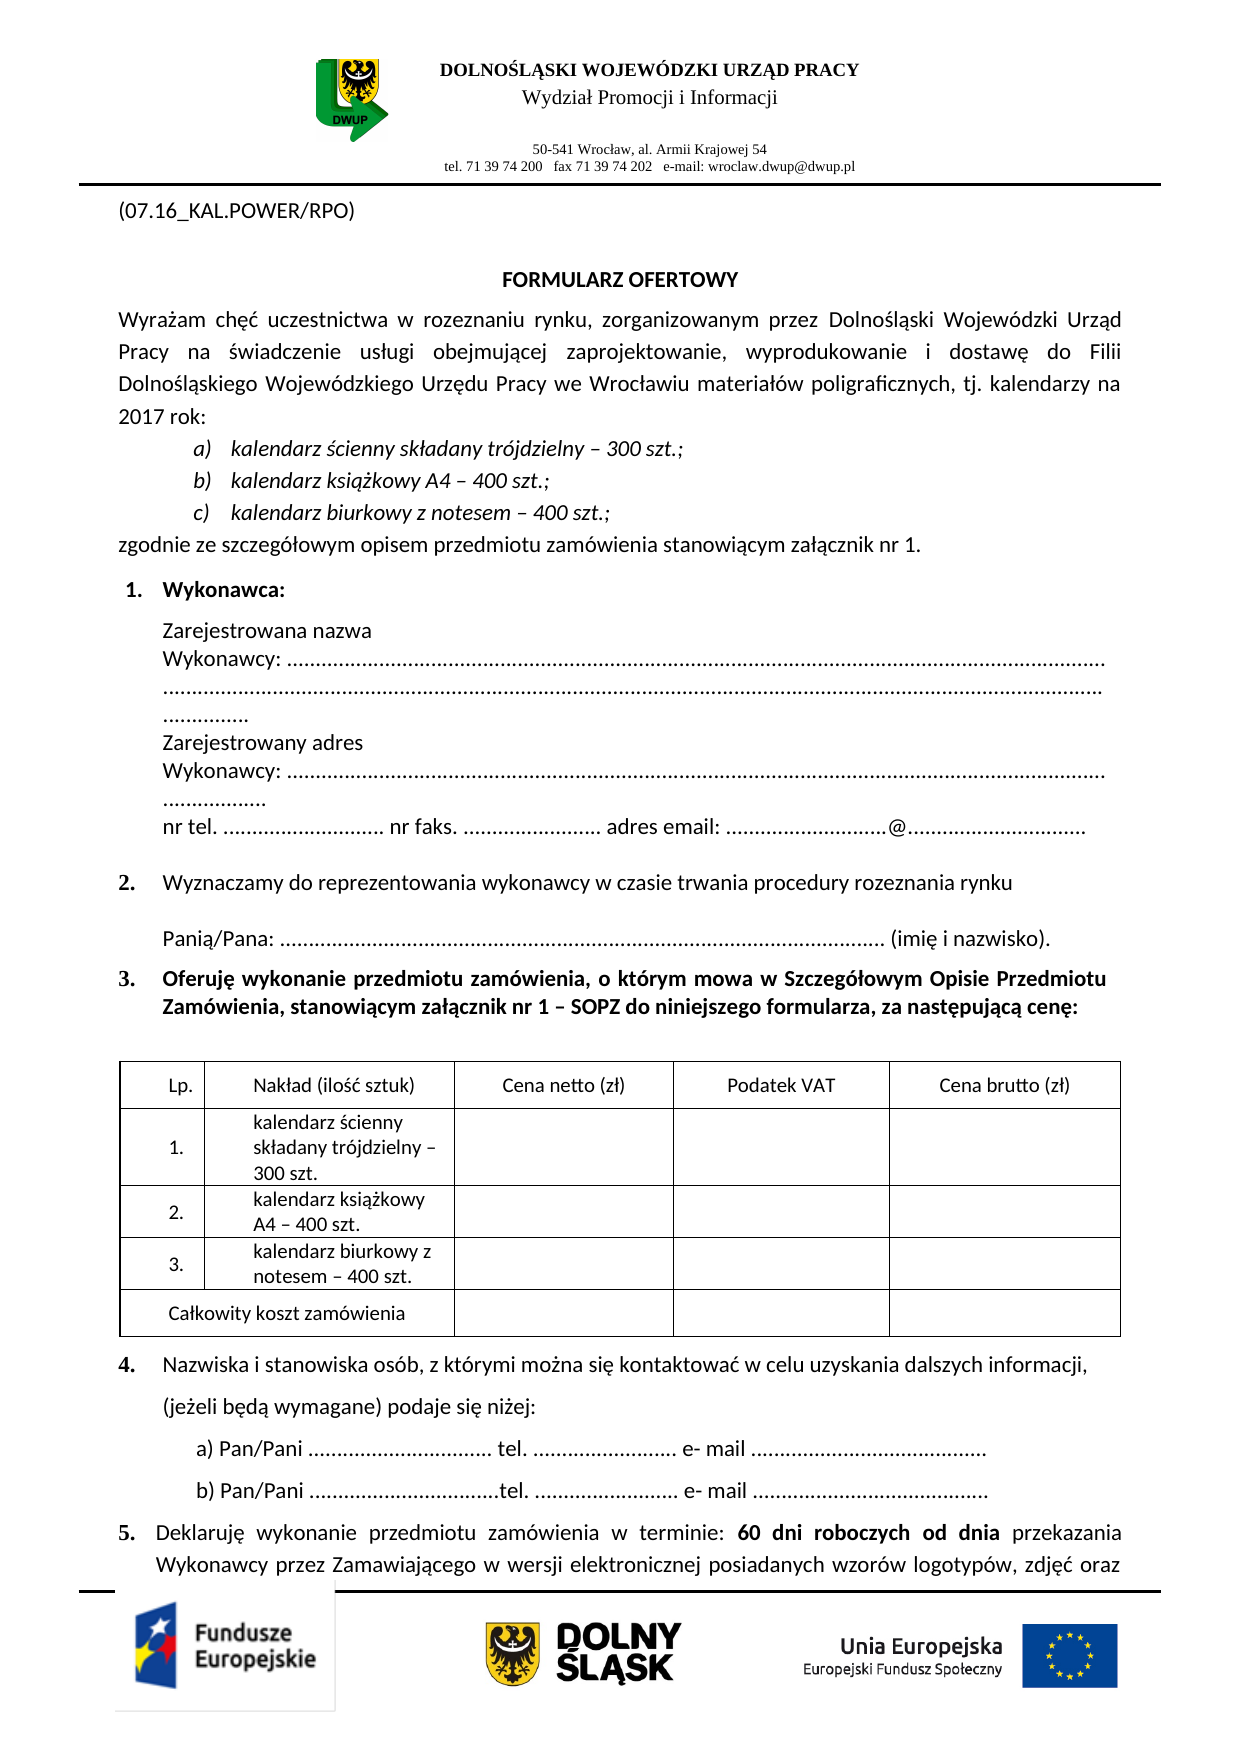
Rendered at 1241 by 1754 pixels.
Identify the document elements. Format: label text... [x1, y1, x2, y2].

text a) Pan/Pani ................................ tel. ......................... e- mail ......................................... [162, 1434, 1107, 1462]
table_cell 3. [121, 1238, 204, 1289]
text Panią/Pana: ......................................................................................................... (imię i nazwisko). [162, 924, 1107, 952]
list kalendarz ścienny składany trójdzielny – 300 szt.; [193, 434, 1122, 462]
list Nazwiska i stanowiska osób, z którymi można się kontaktować w celu uzyskania dalszych informacji, [118, 1350, 1107, 1378]
table_cell kalendarz biurkowy z notesem – 400 szt. [205, 1238, 454, 1289]
text b) Pan/Pani .................................tel. ......................... e- mail ......................................... [162, 1476, 1107, 1504]
table_cell [890, 1186, 1120, 1237]
table_cell [455, 1238, 673, 1289]
list kalendarz książkowy A4 – 400 szt.; [193, 466, 1122, 494]
table_cell [455, 1186, 673, 1237]
table_header Nakład (ilość sztuk) [205, 1062, 454, 1108]
text (jeżeli będą wymagane) podaje się niżej: [162, 1392, 1107, 1420]
table_header Lp. [121, 1062, 204, 1108]
list kalendarz biurkowy z notesem – 400 szt.; [193, 498, 1122, 526]
text FORMULARZ OFERTOWY [118, 265, 1122, 293]
table_cell [455, 1290, 673, 1336]
list Wykonawca: [125, 575, 1107, 603]
text nr tel. ............................ nr faks. ........................ adres email: ............................@............................... [162, 812, 1107, 840]
table_cell [674, 1186, 889, 1237]
table_cell [890, 1109, 1120, 1185]
picture [316, 59, 389, 142]
list Oferuję wykonanie przedmiotu zamówienia, o którym mowa w Szczegółowym Opisie Przedmiotu Zamówienia, stanowiącym załącznik nr 1 – SOPZ do niniejszego formularza, za następującą cenę: [118, 964, 1107, 1021]
picture [782, 1602, 1138, 1709]
table_header Cena netto (zł) [455, 1062, 673, 1108]
table_cell [455, 1109, 673, 1185]
list Wyznaczamy do reprezentowania wykonawcy w czasie trwania procedury rozeznania rynku [118, 868, 1107, 896]
table_cell [674, 1238, 889, 1289]
text zgodnie ze szczegółowym opisem przedmiotu zamówienia stanowiącym załącznik nr 1. [118, 531, 1122, 558]
table_cell Całkowity koszt zamówienia [121, 1290, 454, 1336]
text Zarejestrowana nazwa Wykonawcy: ................................................................................................................................................................................................................................................................................................................................ [162, 616, 1107, 728]
table_cell kalendarz ścienny składany trójdzielny – 300 szt. [205, 1109, 454, 1185]
table_cell 1. [121, 1109, 204, 1185]
picture [476, 1613, 688, 1691]
table_header Cena brutto (zł) [890, 1062, 1120, 1108]
text Zarejestrowany adres Wykonawcy: ................................................................................................................................................................ [162, 728, 1107, 812]
table_cell [674, 1290, 889, 1336]
picture [115, 1580, 337, 1713]
table_cell kalendarz książkowy A4 – 400 szt. [205, 1186, 454, 1237]
text Wyrażam chęć uczestnictwa w rozeznaniu rynku, zorganizowanym przez Dolnośląski Wojewódzki Urząd Pracy na świadczenie usługi obejmującej zaprojektowanie, wyprodukowanie i dostawę do Filii Dolnośląskiego Wojewódzkiego Urzędu Pracy we Wrocławiu materiałów poligraficznych, tj. kalendarzy na 2017 rok: [118, 305, 1122, 430]
table_cell [674, 1109, 889, 1185]
table_header Podatek VAT [674, 1062, 889, 1108]
text (07.16_KAL.POWER/RPO) [118, 196, 1122, 224]
table_cell 2. [121, 1186, 204, 1237]
table_cell [890, 1238, 1120, 1289]
table_cell [890, 1290, 1120, 1336]
